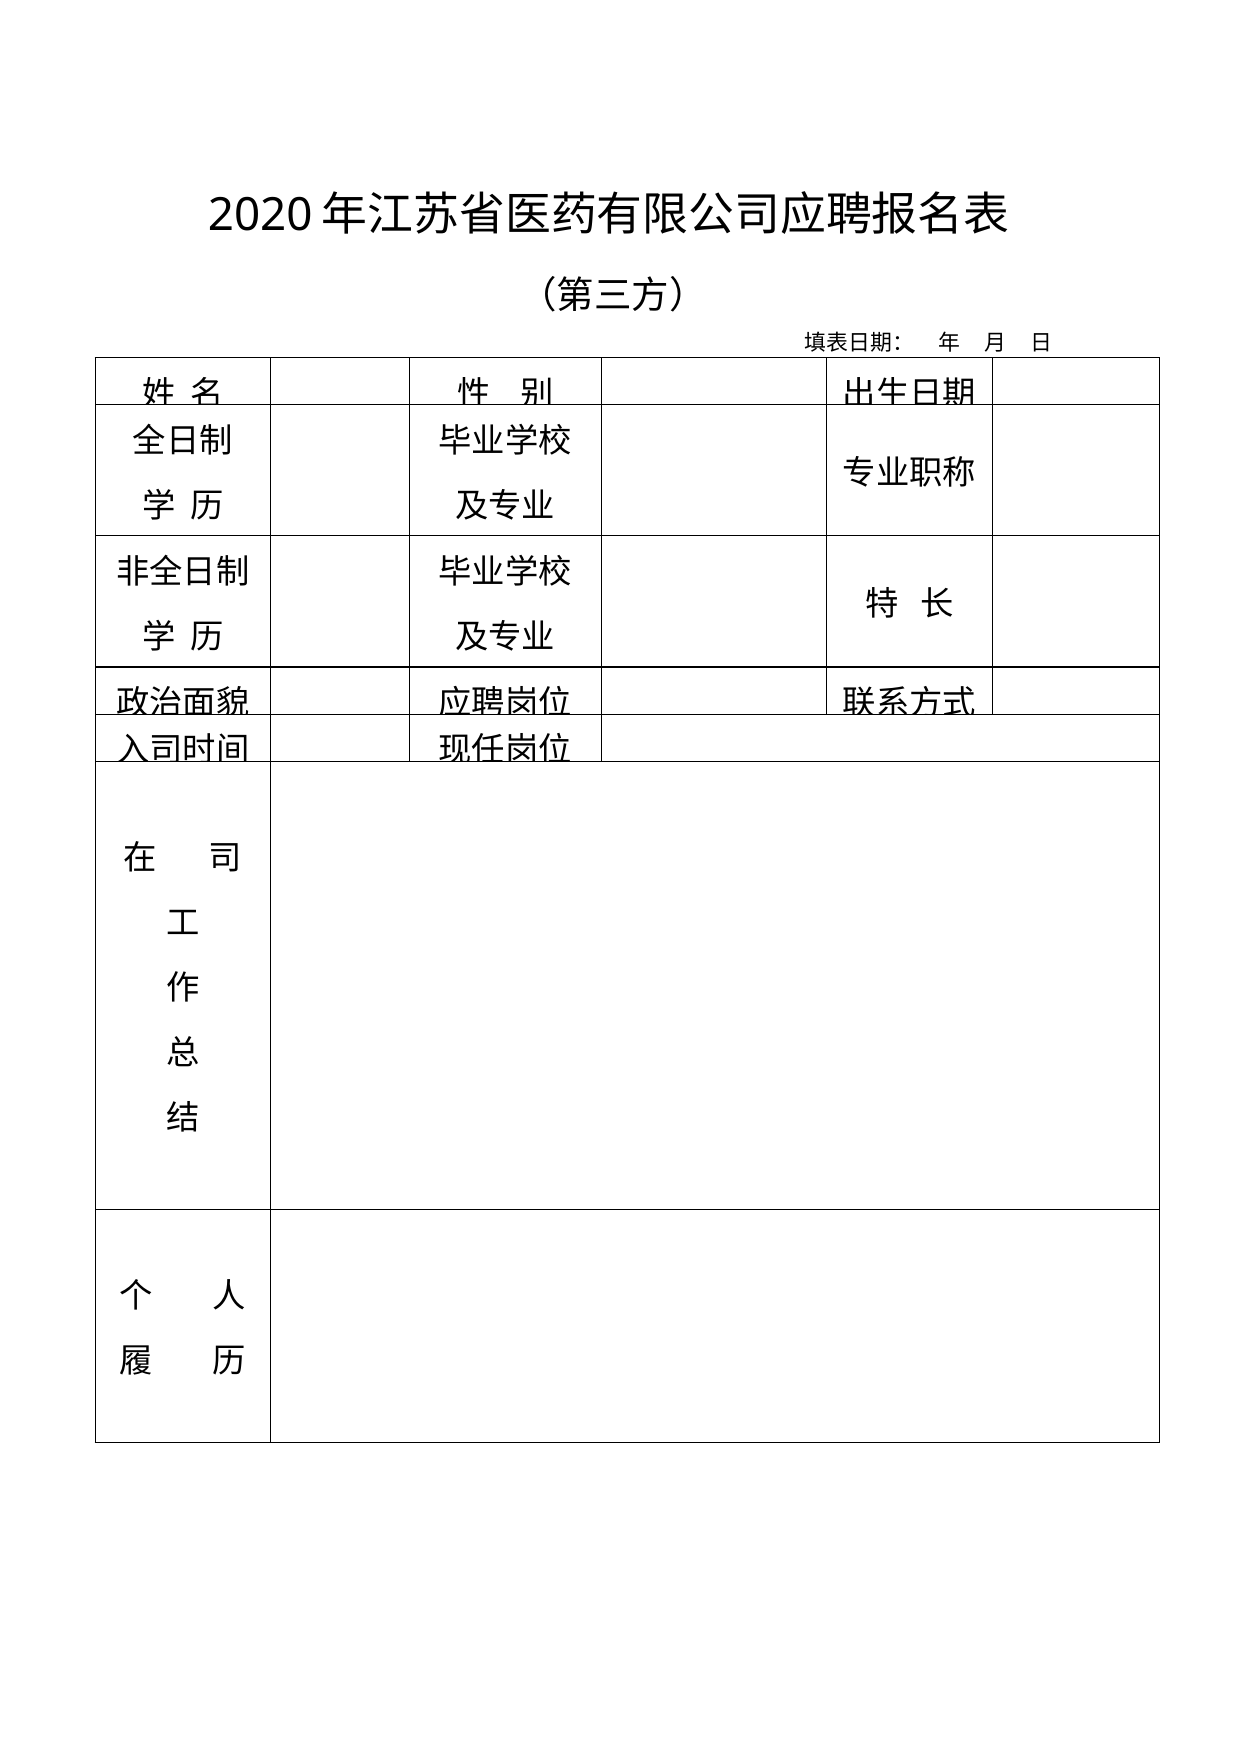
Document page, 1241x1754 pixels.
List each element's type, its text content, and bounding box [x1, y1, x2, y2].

table_cell 特 长 [827, 536, 992, 666]
table_header 出生日期 [827, 358, 992, 404]
table_cell 联系方式 [827, 668, 992, 714]
table_cell [602, 405, 826, 535]
table_cell [602, 668, 826, 714]
table_cell 应聘岗位 [410, 668, 601, 714]
table_header 姓 名 [96, 358, 270, 404]
table_cell [271, 762, 1159, 1209]
table_cell [602, 715, 1159, 761]
table_cell [271, 668, 409, 714]
table_cell [993, 668, 1159, 714]
table_cell [993, 405, 1159, 535]
table_cell 专业职称 [827, 405, 992, 535]
table_cell 个 人 履 历 [96, 1210, 270, 1442]
table_cell [271, 715, 409, 761]
table_header [993, 358, 1159, 404]
text （第三方） [173, 259, 1053, 324]
table_cell 入司时间 [96, 715, 270, 761]
table_cell [271, 536, 409, 666]
table_cell [271, 1210, 1159, 1442]
table_header [602, 358, 826, 404]
table_cell [602, 536, 826, 666]
table_cell 毕业学校 及专业 [410, 405, 601, 535]
table_cell 现任岗位 [410, 715, 601, 761]
table_cell 非全日制学 历 [96, 536, 270, 666]
table_cell 政治面貌 [96, 668, 270, 714]
table_cell [271, 405, 409, 535]
table_cell [993, 536, 1159, 666]
table_cell 毕业学校 及专业 [410, 536, 601, 666]
table_header 性 别 [410, 358, 601, 404]
table_cell 在 司 工 作 总 结 [96, 762, 270, 1209]
text 2020年江苏省医药有限公司应聘报名表 [173, 162, 1044, 259]
table_header [271, 358, 409, 404]
text 填表日期： 年 月 日 [173, 324, 1053, 357]
table_cell 全日制 学 历 [96, 405, 270, 535]
